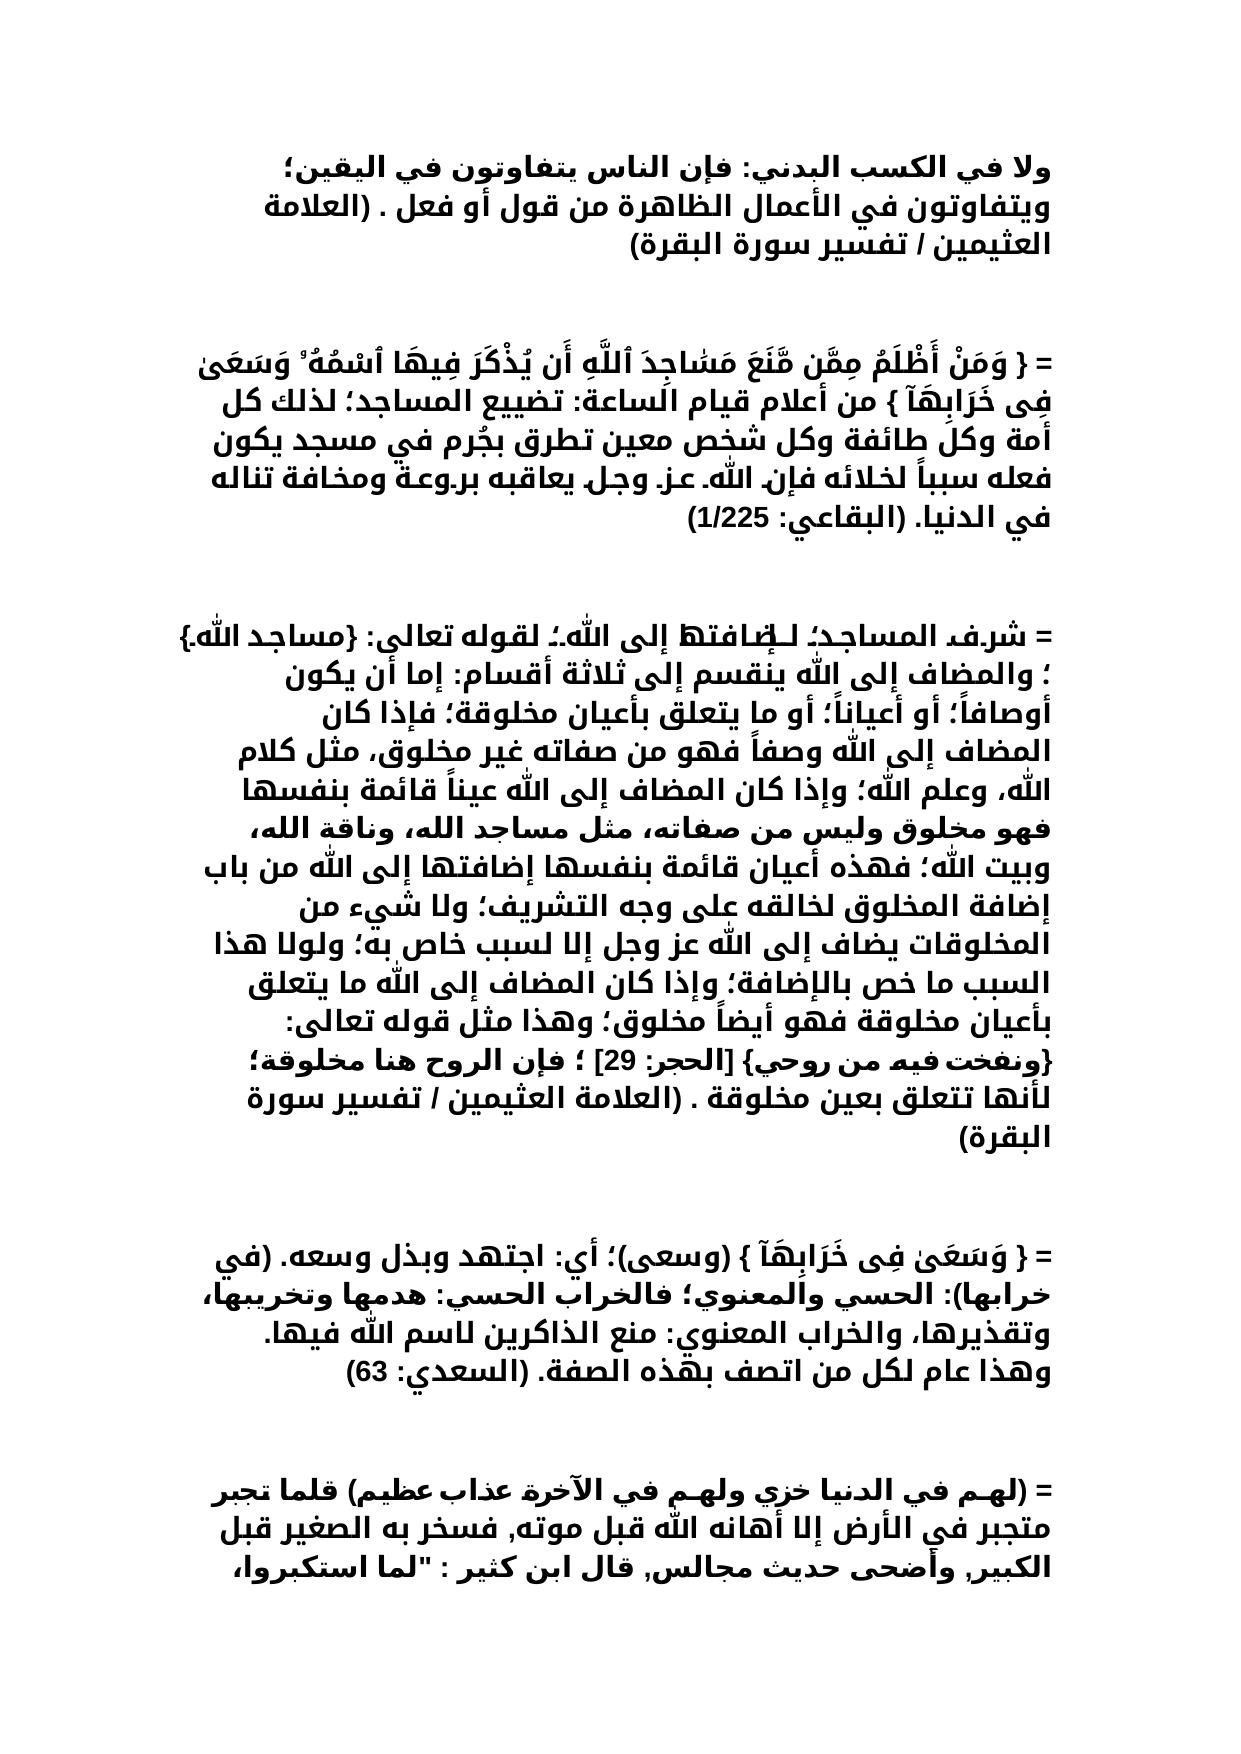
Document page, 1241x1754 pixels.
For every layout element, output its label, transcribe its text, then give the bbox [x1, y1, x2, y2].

text = { وَمَنْ أَظْلَمُ مِمَّن مَّنَعَ مَسَٰاجِدَ ٱللَّهِ أَن يُذْكَرَ فِيهَا ٱسْمُهُۥ وَسَعَىٰ فِى خَرَابِهَآ } من أعلام قيام الساعة: تضييع المساجد؛ لذلك كل أمة وكل طائفة وكل شخص معين تطرق بجُرم في مسجد يكون فعله سبباً لخلائه فإن الله عز وجل يعاقبه بروعة ومخافة تناله في الدنيا. (البقاعي: 1/225) [187, 346, 1053, 533]
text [187, 1473, 1053, 1583]
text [187, 150, 1053, 261]
text = شرف المساجد؛ لإضافتها إلى الله؛ لقوله تعالى: {مساجد الله} ؛ والمضاف إلى الله ينقسم إلى ثلاثة أقسام: إما أن يكون أوصافاً؛ أو أعياناً؛ أو ما يتعلق بأعيان مخلوقة؛ فإذا كان المضاف إلى الله وصفاً فهو من صفاته غير مخلوق، مثل كلام الله، وعلم الله؛ وإذا كان المضاف إلى الله عيناً قائمة بنفسها فهو مخلوق وليس من صفاته، مثل مساجد الله، وناقة الله، وبيت الله؛ فهذه أعيان قائمة بنفسها إضافتها إلى الله من باب إضافة المخلوق لخالقه على وجه التشريف؛ ولا شيء من المخلوقات يضاف إلى الله عز وجل إلا لسبب خاص به؛ ولولا هذا السبب ما خص بالإضافة؛ وإذا كان المضاف إلى الله ما يتعلق بأعيان مخلوقة فهو أيضاً مخلوق؛ وهذا مثل قوله تعالى: {ونفخت فيه من روحي} [الحجر: 29] ؛ فإن الروح هنا مخلوقة؛ لأنها تتعلق بعين مخلوقة . (العلامة العثيمين / تفسير سورة البقرة) [187, 619, 1053, 1153]
text = { وَسَعَىٰ فِى خَرَابِهَآ } (وسعى)؛ أي: اجتهد وبذل وسعه. (في خرابها): الحسي والمعنوي؛ فالخراب الحسي: هدمها وتخريبها، وتقذيرها، والخراب المعنوي: منع الذاكرين لاسم الله فيها. وهذا عام لكل من اتصف بهذه الصفة. (السعدي: 63) [187, 1238, 1053, 1388]
